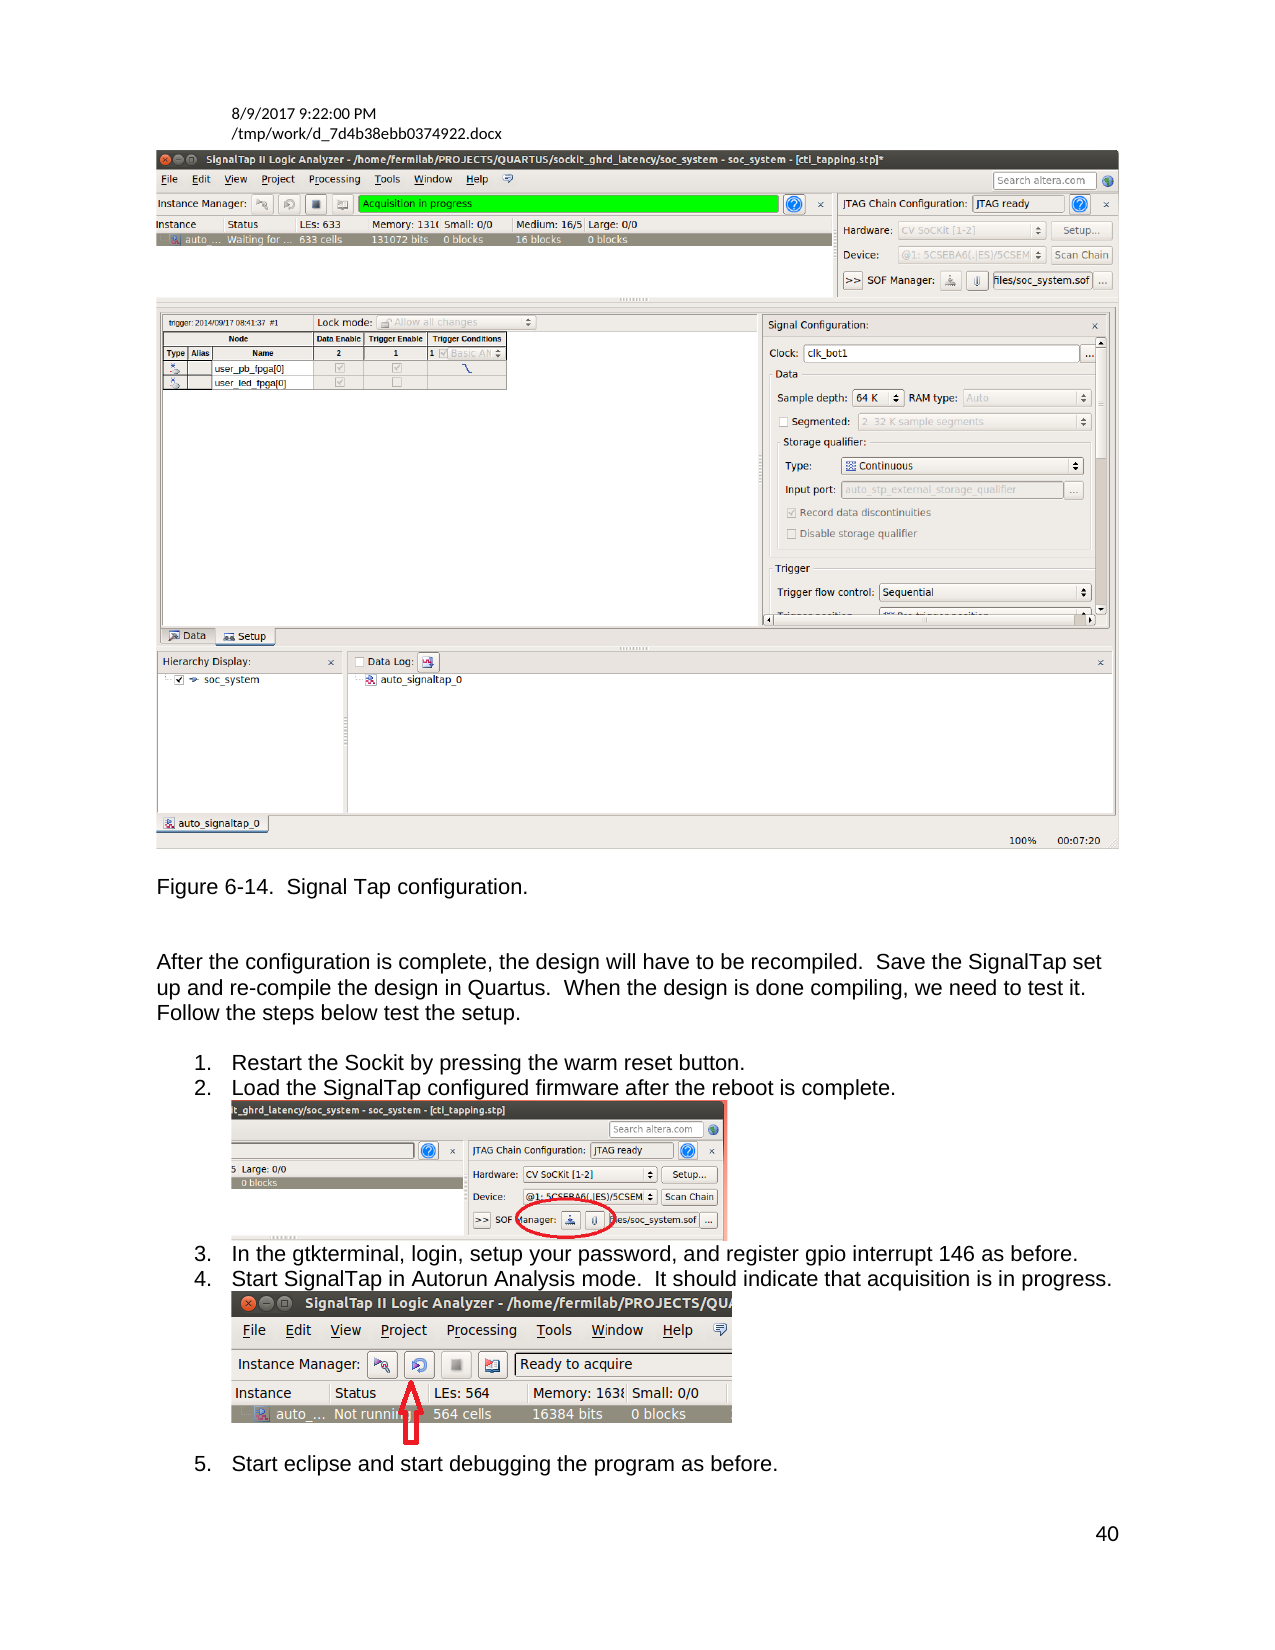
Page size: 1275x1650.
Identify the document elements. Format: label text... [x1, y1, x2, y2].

text After the configuration is complete, the design will have to be recompiled. Save the SignalTap set up and re-compile the design in Quartus. When the design is done compiling, we need to test it. Follow the steps below test the setup. [156, 949, 1118, 1025]
picture [231, 1291, 732, 1451]
list Start eclipse and start debugging the program as before. [194, 1451, 1118, 1476]
list Restart the Sockit by pressing the warm reset button. [194, 1050, 1118, 1075]
list Start SignalTap in Autorun Analysis mode. It should indicate that acquisition is in progress. [194, 1266, 1118, 1291]
text Figure 6-14. Signal Tap configuration. [156, 874, 1118, 899]
list Load the SignalTap configured firmware after the reboot is complete. [194, 1075, 1118, 1101]
list In the gtkterminal, login, setup your password, and register gpio interrupt 146 as before. [194, 1241, 1118, 1266]
picture [231, 1100, 728, 1241]
picture [156, 150, 1119, 849]
